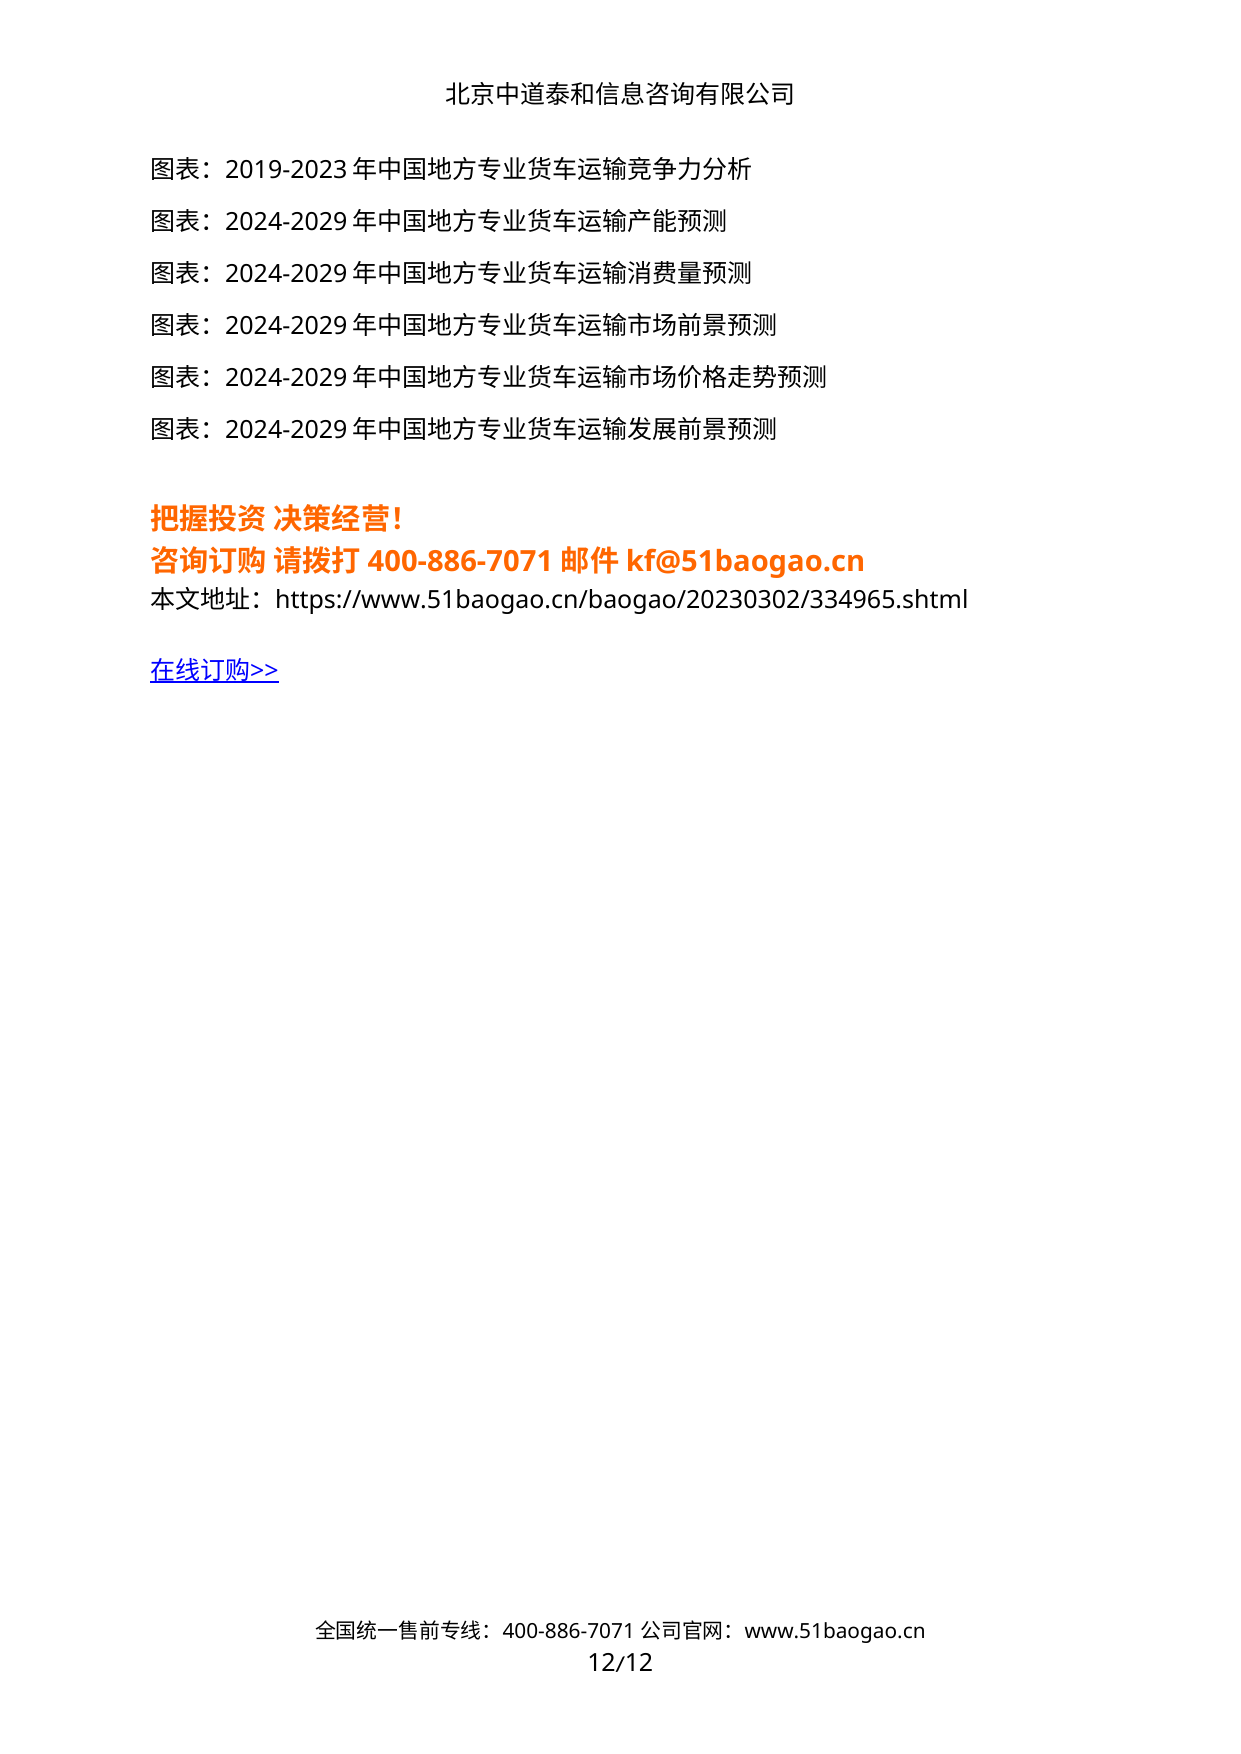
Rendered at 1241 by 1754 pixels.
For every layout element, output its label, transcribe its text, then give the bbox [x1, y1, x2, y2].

text 图表：2024-2029年中国地方专业货车运输市场价格走势预测 [150, 357, 1090, 394]
text 图表：2024-2029年中国地方专业货车运输消费量预测 [150, 254, 1090, 290]
text 图表：2024-2029年中国地方专业货车运输产能预测 [150, 202, 1090, 238]
text 图表：2024-2029年中国地方专业货车运输市场前景预测 [150, 306, 1090, 342]
text 图表：2019-2023年中国地方专业货车运输竞争力分析 [150, 150, 1090, 186]
text 把握投资 决策经营！咨询订购 请拨打 400-886-7071 邮件 kf@51baogao.cn本文地址：https://www.51baogao.cn/baogao/20230302/334965.shtml [150, 461, 1090, 616]
text 图表：2024-2029年中国地方专业货车运输发展前景预测 [150, 409, 1090, 446]
text 在线订购>> [150, 616, 1090, 687]
